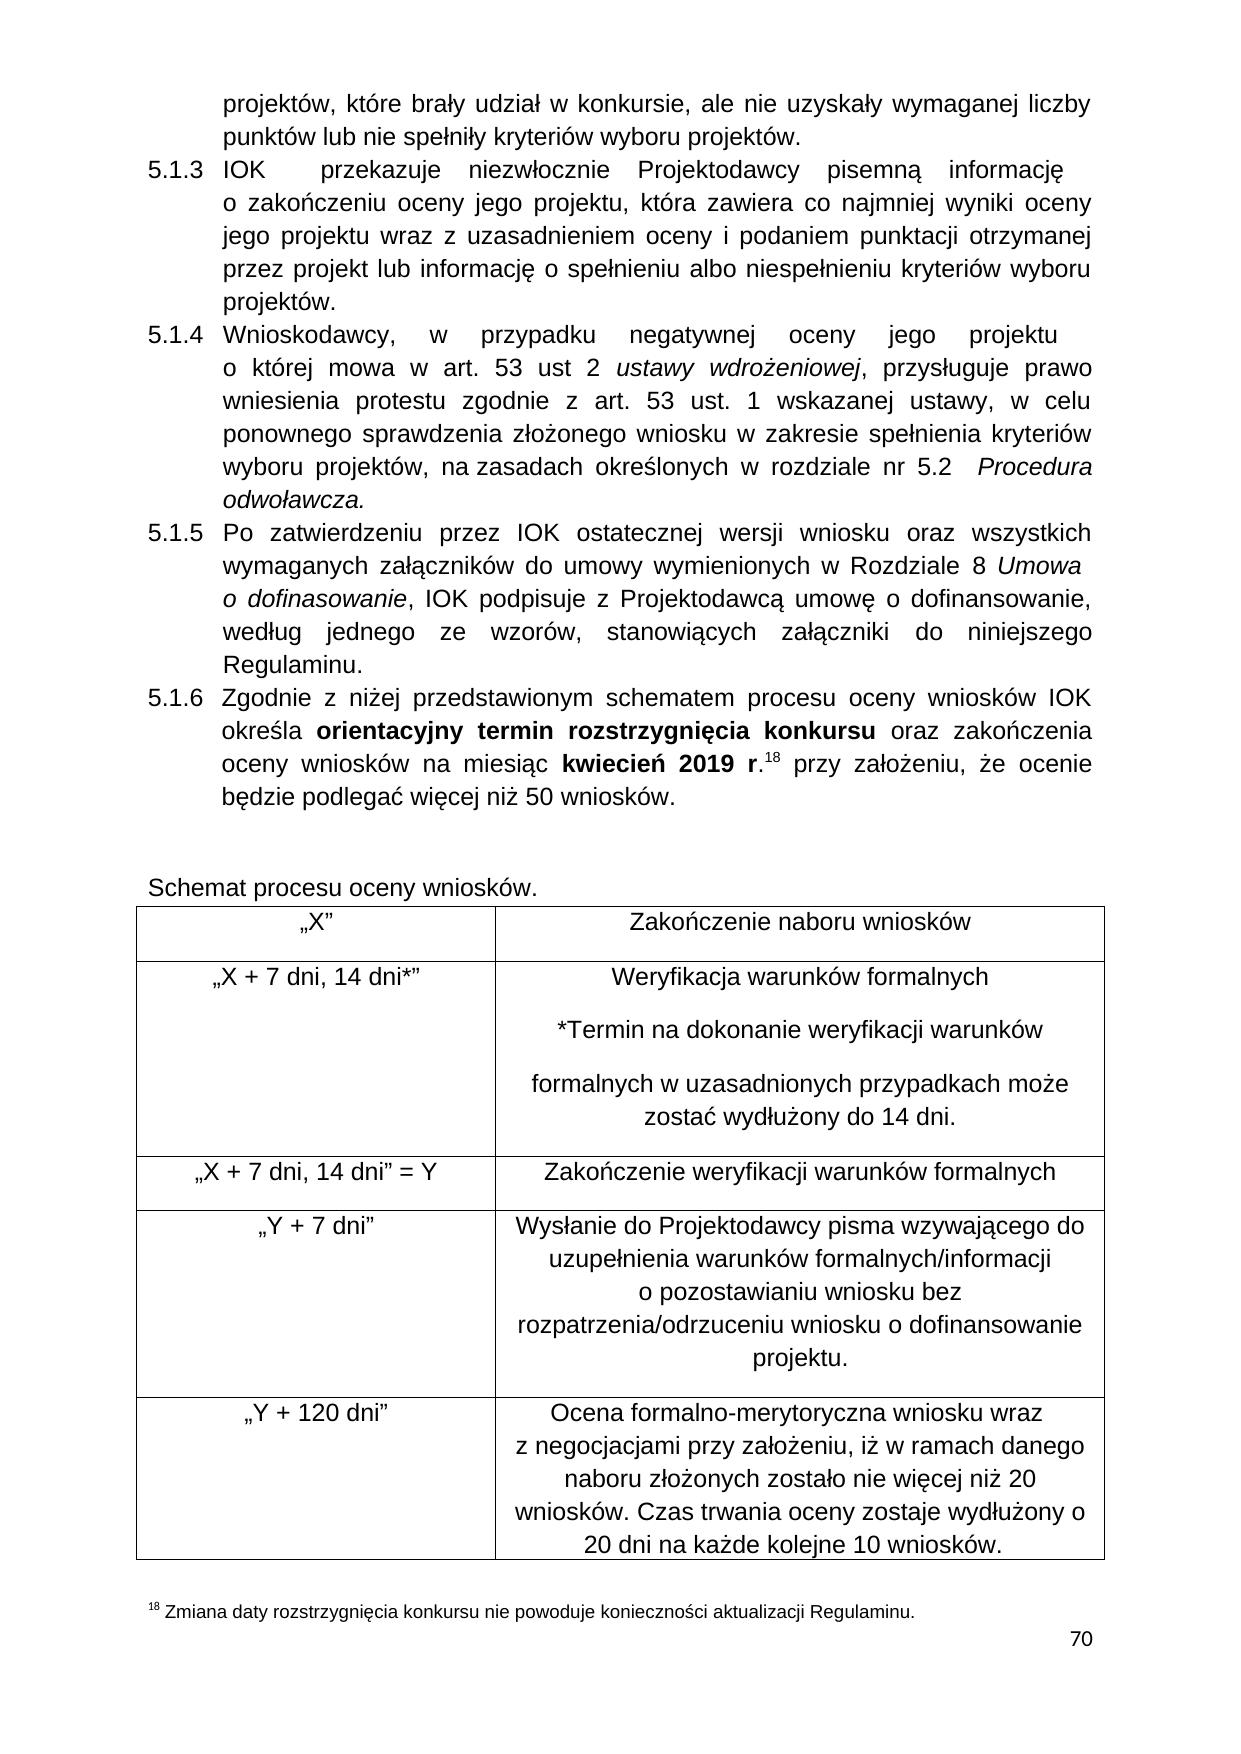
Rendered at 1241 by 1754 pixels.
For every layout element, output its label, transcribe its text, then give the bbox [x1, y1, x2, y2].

table_header Zakończenie naboru wniosków [496, 907, 1104, 961]
table_cell Weryfikacja warunków formalnych *Termin na dokonanie weryfikacji warunków formalnych w uzasadnionych przypadkach może zostać wydłużony do 14 dni. [496, 962, 1104, 1156]
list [148, 89, 1093, 150]
table_cell „Y + 120 dni” [137, 1398, 495, 1559]
list Zgodnie z niżej przedstawionym schematem procesu oceny wniosków IOK określa orientacyjny termin rozstrzygnięcia konkursu oraz zakończenia oceny wniosków na miesiąc kwiecień 2019 r. przy założeniu, że ocenie będzie podlegać więcej niż 50 wniosków. [148, 683, 1093, 811]
list Wnioskodawcy, w przypadku negatywnej oceny jego projektu o której mowa w art. 53 ust 2 ustawy wdrożeniowej, przysługuje prawo wniesienia protestu zgodnie z art. 53 ust. 1 wskazanej ustawy, w celu ponownego sprawdzenia złożonego wniosku w zakresie spełnienia kryteriów wyboru projektów, na zasadach określonych w rozdziale nr 5.2 Procedura odwoławcza. [148, 320, 1093, 514]
table_header „X” [137, 907, 495, 961]
list Po zatwierdzeniu przez IOK ostatecznej wersji wniosku oraz wszystkich wymaganych załączników do umowy wymienionych w Rozdziale 8 Umowa o dofinasowanie, IOK podpisuje z Projektodawcą umowę o dofinansowanie, według jednego ze wzorów, stanowiących załączniki do niniejszego Regulaminu. [148, 518, 1093, 679]
text Schemat procesu oceny wniosków. [148, 873, 1093, 902]
table_cell „Y + 7 dni” [137, 1211, 495, 1397]
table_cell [496, 1398, 1104, 1559]
list IOK przekazuje niezwłocznie Projektodawcy pisemną informację o zakończeniu oceny jego projektu, która zawiera co najmniej wyniki oceny jego projektu wraz z uzasadnieniem oceny i podaniem punktacji otrzymanej przez projekt lub informację o spełnieniu albo niespełnieniu kryteriów wyboru projektów. [148, 155, 1093, 316]
table_cell „X + 7 dni, 14 dni*” [137, 962, 495, 1156]
table_cell „X + 7 dni, 14 dni” = Y [137, 1157, 495, 1210]
table_cell Zakończenie weryfikacji warunków formalnych [496, 1157, 1104, 1210]
table_cell Wysłanie do Projektodawcy pisma wzywającego do uzupełnienia warunków formalnych/informacji o pozostawianiu wniosku bez rozpatrzenia/odrzuceniu wniosku o dofinansowanie projektu. [496, 1211, 1104, 1397]
